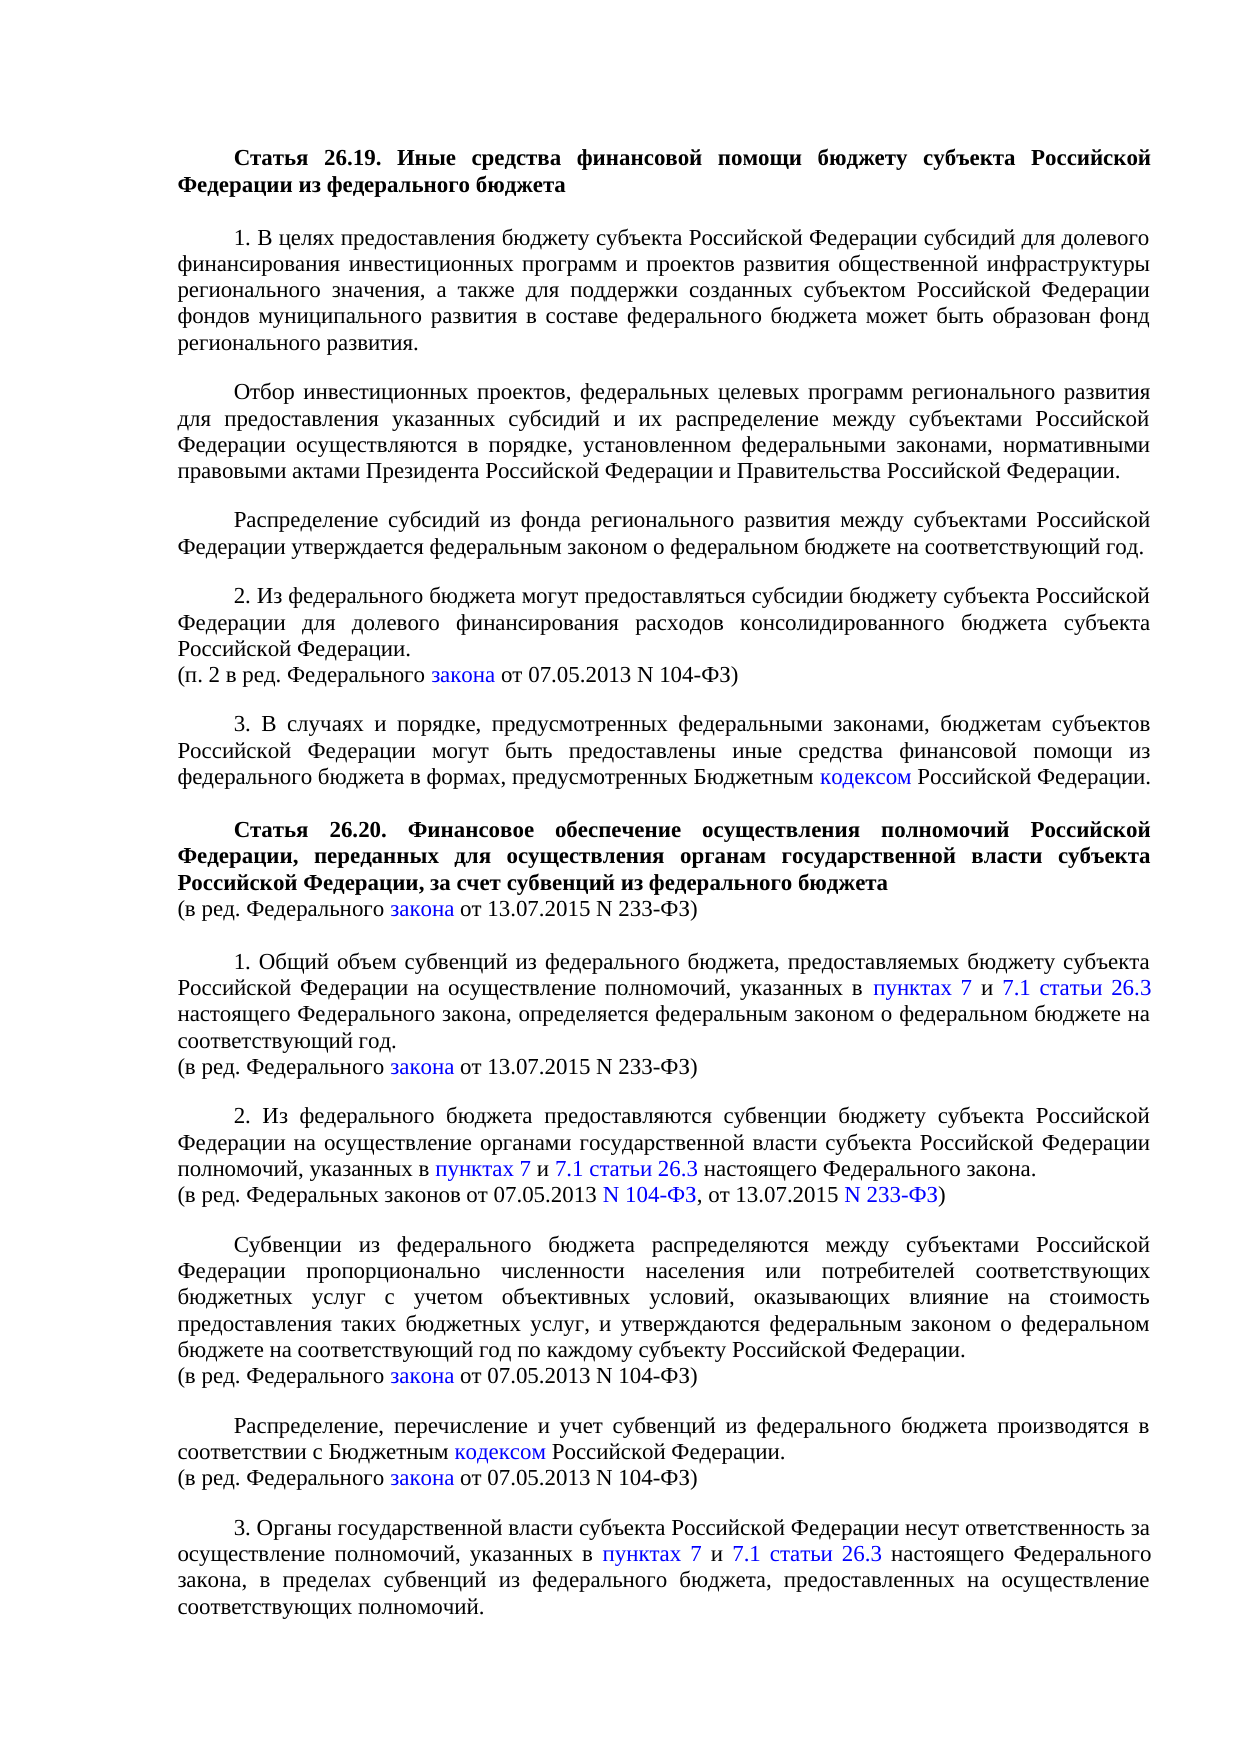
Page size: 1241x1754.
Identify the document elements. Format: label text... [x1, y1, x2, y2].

text Отбор инвестиционных проектов, федеральных целевых программ регионального развития для предоставления указанных субсидий и их распределение между субъектами Российской Федерации осуществляются в порядке, установленном федеральными законами, нормативными правовыми актами Президента Российской Федерации и Правительства Российской Федерации. [177, 378, 1152, 484]
text 3. В случаях и порядке, предусмотренных федеральными законами, бюджетам субъектов Российской Федерации могут быть предоставлены иные средства финансовой помощи из федерального бюджета в формах, предусмотренных Бюджетным кодексом Российской Федерации. [177, 711, 1152, 789]
text (в ред. Федеральных законов от 07.05.2013 N 104-ФЗ, от 13.07.2015 N 233-ФЗ) [177, 1181, 1152, 1208]
text (в ред. Федерального закона от 13.07.2015 N 233-ФЗ) [177, 1053, 1152, 1079]
title Статья 26.20. Финансовое обеспечение осуществления полномочий Российской Федерации, переданных для осуществления органам государственной власти субъекта Российской Федерации, за счет субвенций из федерального бюджета [177, 816, 1152, 895]
text 1. В целях предоставления бюджету субъекта Российской Федерации субсидий для долевого финансирования инвестиционных программ и проектов развития общественной инфраструктуры регионального значения, а также для поддержки созданных субъектом Российской Федерации фондов муниципального развития в составе федерального бюджета может быть образован фонд регионального развития. [177, 223, 1152, 355]
title Статья 26.19. Иные средства финансовой помощи бюджету субъекта Российской Федерации из федерального бюджета [177, 144, 1152, 197]
text (в ред. Федерального закона от 13.07.2015 N 233-ФЗ) [177, 895, 1152, 921]
text (в ред. Федерального закона от 07.05.2013 N 104-ФЗ) [177, 1464, 1152, 1491]
text (в ред. Федерального закона от 07.05.2013 N 104-ФЗ) [177, 1362, 1152, 1389]
text 2. Из федерального бюджета могут предоставляться субсидии бюджету субъекта Российской Федерации для долевого финансирования расходов консолидированного бюджета субъекта Российской Федерации. [177, 582, 1152, 661]
text 3. Органы государственной власти субъекта Российской Федерации несут ответственность за осуществление полномочий, указанных в пунктах 7 и 7.1 статьи 26.3 настоящего Федерального закона, в пределах субвенций из федерального бюджета, предоставленных на осуществление соответствующих полномочий. [177, 1514, 1152, 1619]
text Распределение, перечисление и учет субвенций из федерального бюджета производятся в соответствии с Бюджетным кодексом Российской Федерации. [177, 1412, 1152, 1464]
text (п. 2 в ред. Федерального закона от 07.05.2013 N 104-ФЗ) [177, 661, 1152, 688]
text 1. Общий объем субвенций из федерального бюджета, предоставляемых бюджету субъекта Российской Федерации на осуществление полномочий, указанных в пунктах 7 и 7.1 статьи 26.3 настоящего Федерального закона, определяется федеральным законом о федеральном бюджете на соответствующий год. [177, 948, 1152, 1053]
text Субвенции из федерального бюджета распределяются между субъектами Российской Федерации пропорционально численности населения или потребителей соответствующих бюджетных услуг с учетом объективных условий, оказывающих влияние на стоимость предоставления таких бюджетных услуг, и утверждаются федеральным законом о федеральном бюджете на соответствующий год по каждому субъекту Российской Федерации. [177, 1231, 1152, 1362]
text 2. Из федерального бюджета предоставляются субвенции бюджету субъекта Российской Федерации на осуществление органами государственной власти субъекта Российской Федерации полномочий, указанных в пунктах 7 и 7.1 статьи 26.3 настоящего Федерального закона. [177, 1102, 1152, 1181]
text Распределение субсидий из фонда регионального развития между субъектами Российской Федерации утверждается федеральным законом о федеральном бюджете на соответствующий год. [177, 507, 1152, 559]
